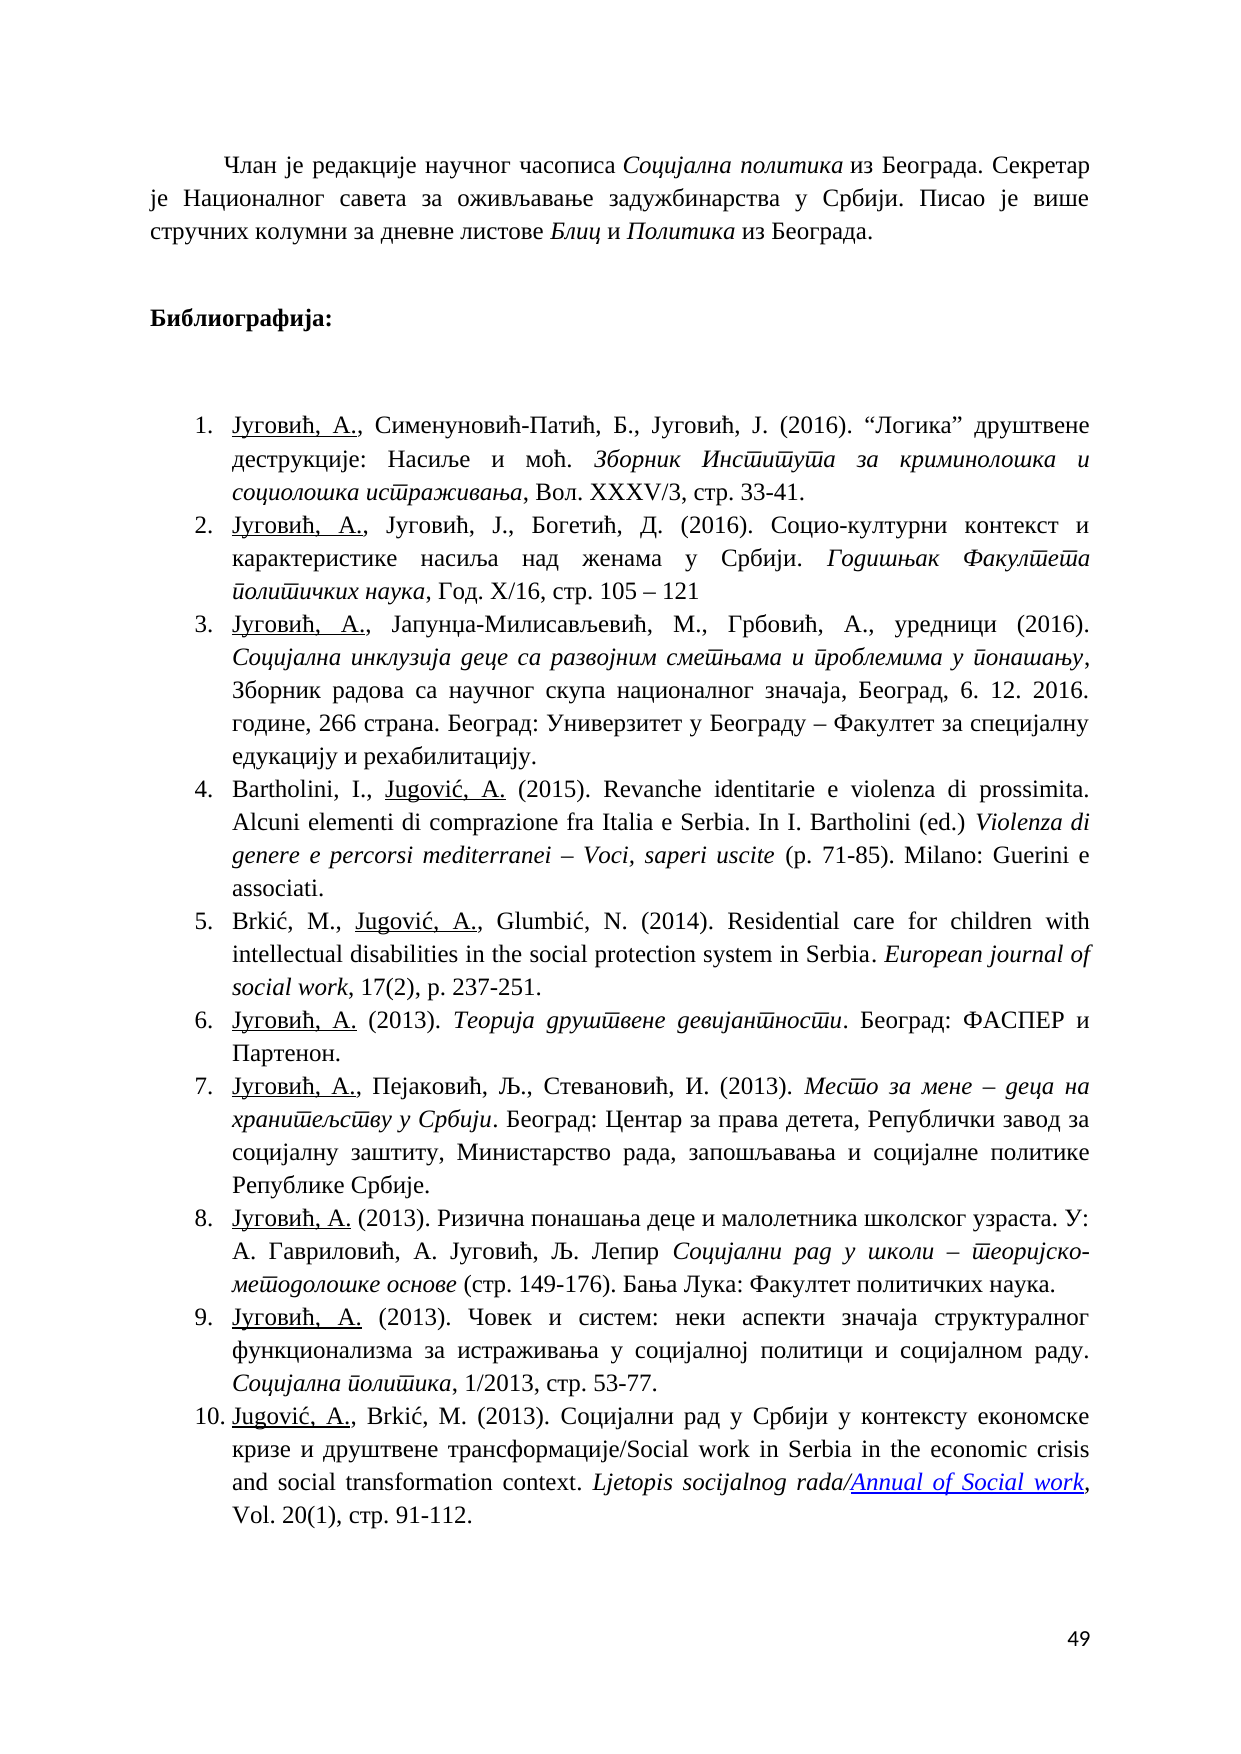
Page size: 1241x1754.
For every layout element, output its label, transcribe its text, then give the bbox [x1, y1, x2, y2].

text Члан је редакције научног часописа Социјална политика из Београда. Секретар је Националног савета за оживљавање задужбинарства у Србији. Писао је више стручних колумни за дневне листове Блиц и Политика из Београда. [150, 150, 1090, 245]
list Југовић, А., Југовић, Ј., Богетић, Д. (2016). Социо-културни контекст и карактеристике насиља над женама у Србији. Годишњак Факултета политичких наука, Год. X/16, стр. 105 – 121 [194, 510, 1090, 604]
list Југовић, А., Јапунџа-Милисављевић, М., Грбовић, А., уредници (2016). Социјална инклузија деце са развојним сметњама и проблемима у понашању, Зборник радова са научног скупа националног значаја, Београд, 6. 12. 2016. године, 266 страна. Београд: Универзитет у Београду – Факултет за специјалну едукацију и рехабилитацију. [194, 609, 1090, 769]
list Југовић, А. (2013). Теорија друштвене девијантности. Београд: ФАСПЕР и Партенон. [194, 1005, 1090, 1067]
list Југовић, А. (2013). Ризична понашања деце и малолетника школског узраста. У: А. Гавриловић, А. Југовић, Љ. Лепир Социјални рад у школи – теоријско-методолошке основе (стр. 149-176). Бања Лука: Факултет политичких наука. [194, 1203, 1090, 1298]
list Brkić, M., Jugović, A., Glumbić, N. (2014). Residential care for children with intellectual disabilities in the social protection system in Serbia. European journal of social work, 17(2), p. 237-251. [194, 906, 1090, 1001]
list Југовић, А. (2013). Човек и систем: неки аспекти значаја структуралног функционализма за истраживања у социјалној политици и социјалном раду. Социјална политика, 1/2013, стр. 53-77. [194, 1302, 1090, 1397]
text Библиографија: [150, 303, 1090, 332]
list Bartholini, I., Jugović, A. (2015). Revanche identitarie e violenza di prossimita. Alcuni elementi di comprazione fra Italia e Serbia. In I. Bartholini (ed.) Violenza di genere e percorsi mediterranei – Voci, saperi uscite (p. 71-85). Milano: Guerini e associati. [194, 774, 1090, 902]
list Jugović, A., Brkić, M. (2013). Социјални рад у Србији у контексту економске кризе и друштвене трансформације/Social work in Serbia in the economic crisis and social transformation context. Ljetopis socijalnog rada/Annual of Social work, Vol. 20(1), стр. 91-112. [194, 1401, 1090, 1529]
list Југовић, А., Сименуновић-Патић, Б., Југовић, Ј. (2016). “Логика” друштвене деструкције: Насиље и моћ. Зборник Института за криминолошка и социолошка истраживања, Вол. XXXV/3, стр. 33-41. [194, 411, 1090, 505]
list Југовић, А., Пејаковић, Љ., Стевановић, И. (2013). Место за мене – деца на хранитељству у Србији. Београд: Центар за права детета, Републички завод за социјалну заштиту, Министарство рада, запошљавања и социјалне политике Републике Србије. [194, 1071, 1090, 1199]
